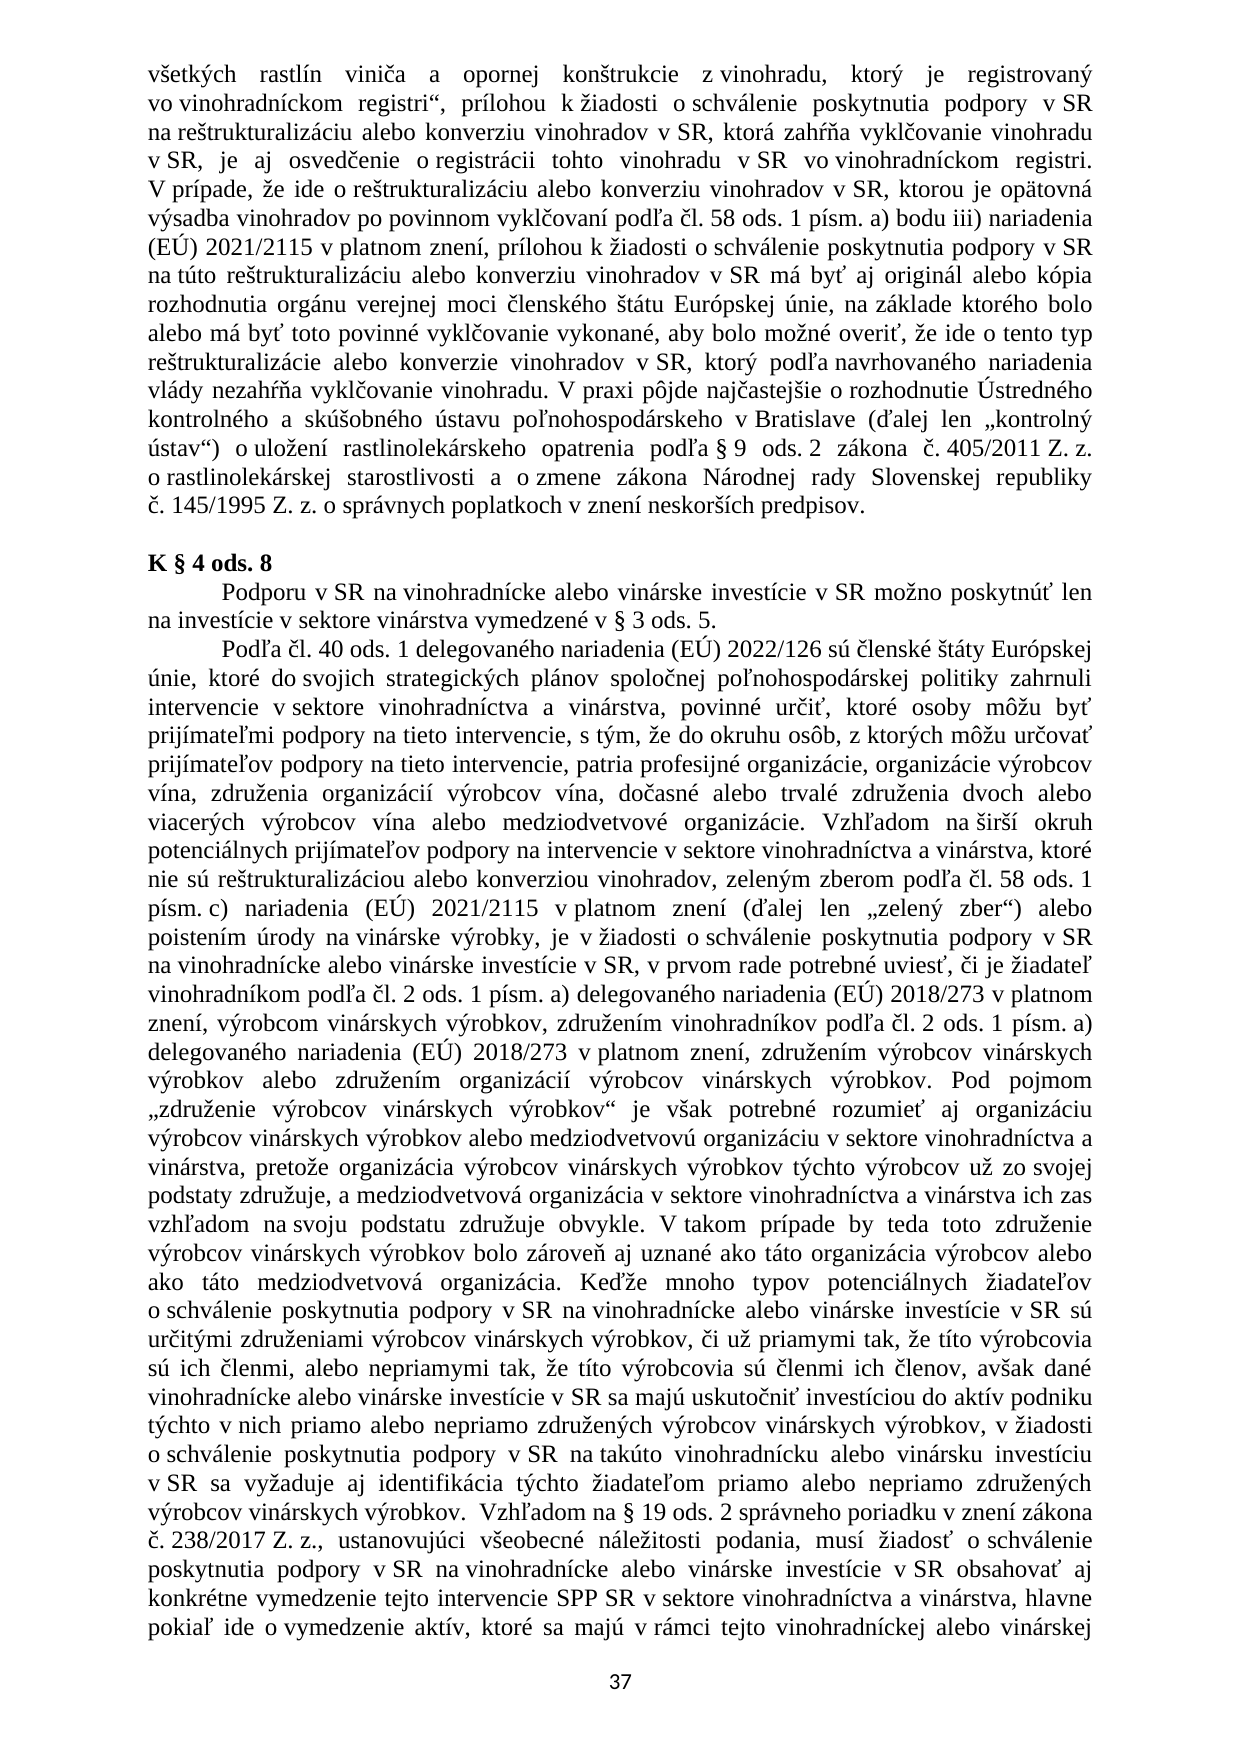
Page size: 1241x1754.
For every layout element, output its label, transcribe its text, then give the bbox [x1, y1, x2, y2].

text Podporu v SR na vinohradnícke alebo vinárske investície v SR možno poskytnúť len na investície v sektore vinárstva vymedzené v § 3 ods. 5. [148, 577, 1093, 634]
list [148, 59, 1093, 519]
list K § 4 ods. 8 [148, 548, 1093, 577]
